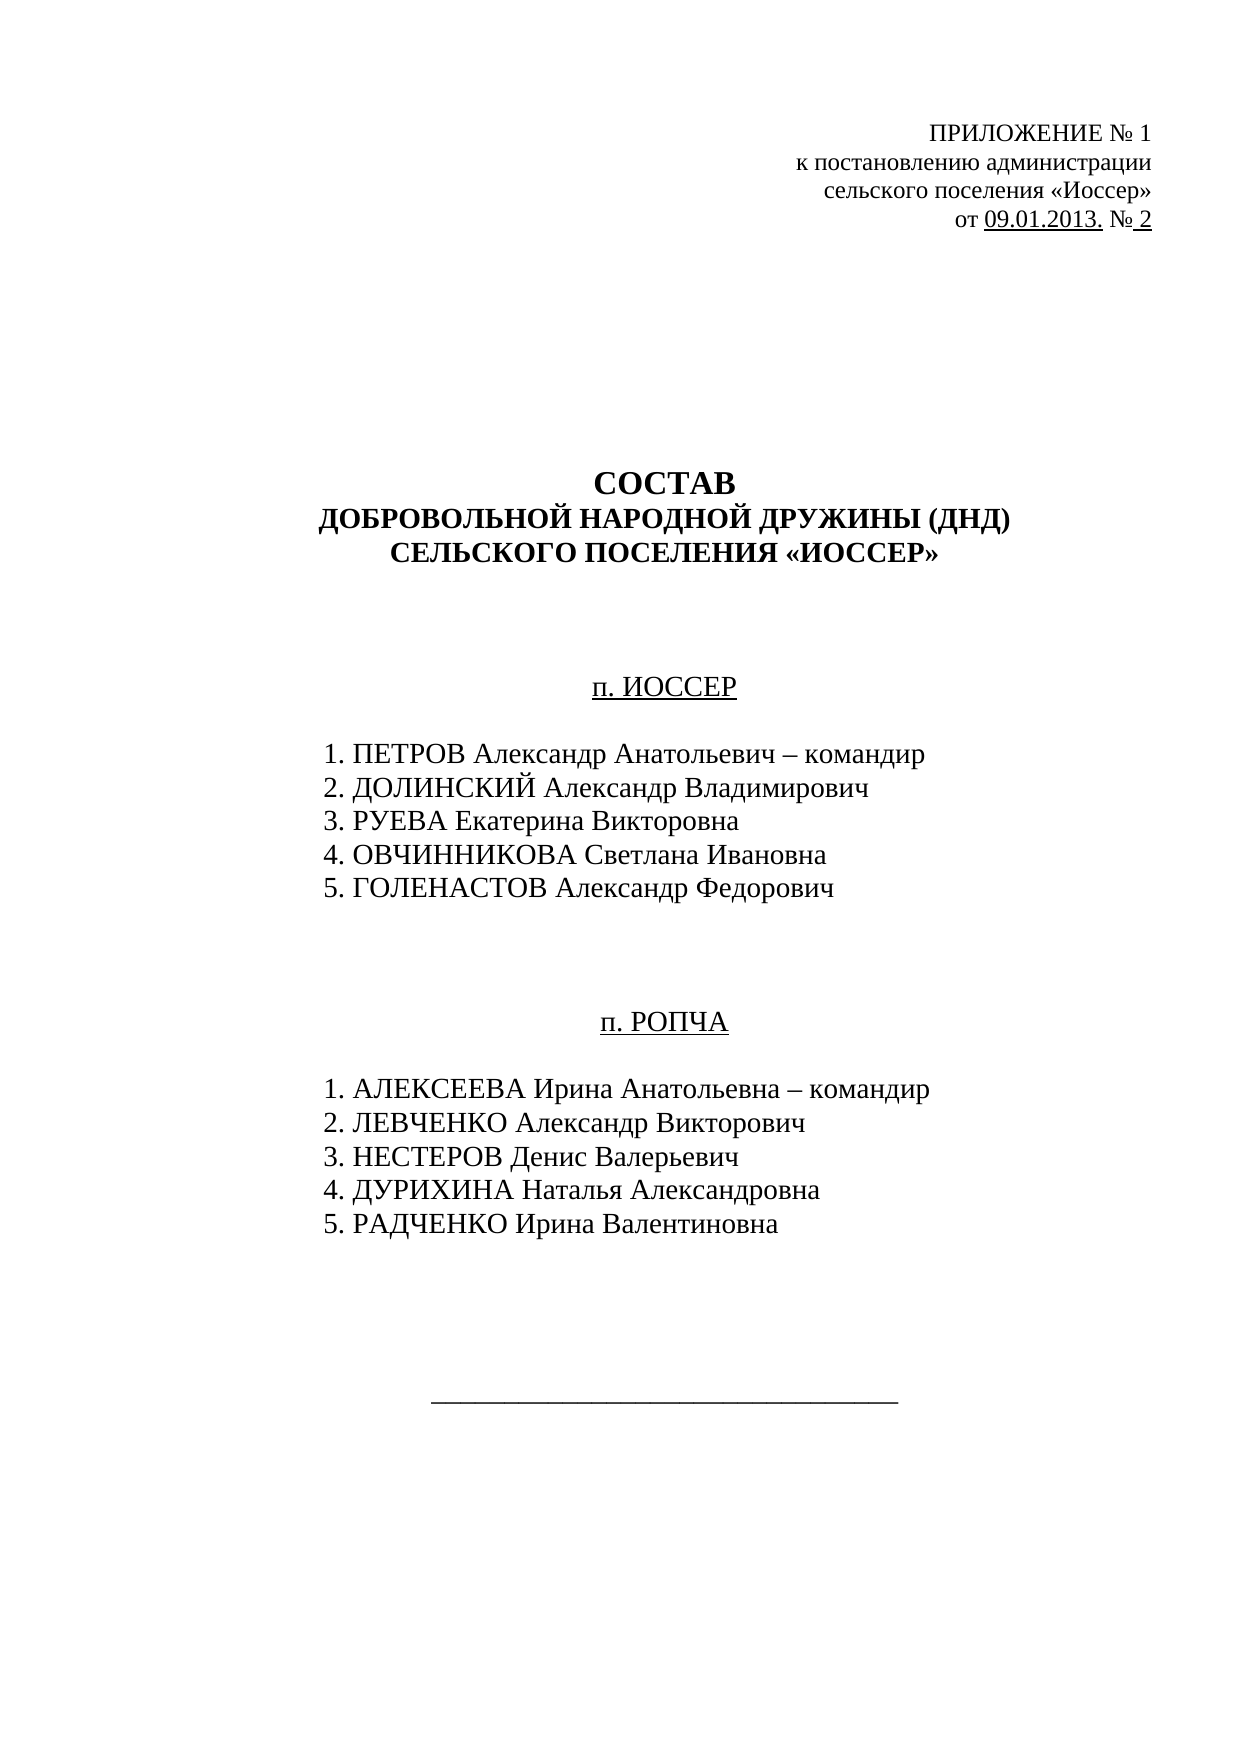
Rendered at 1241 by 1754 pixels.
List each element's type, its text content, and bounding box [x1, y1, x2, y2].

text ПРИЛОЖЕНИЕ № 1 [177, 118, 1152, 147]
text 1. АЛЕКСЕЕВА Ирина Анатольевна – командир [177, 1072, 1152, 1105]
text ________________________________ [177, 1373, 1152, 1407]
text 1. ПЕТРОВ Александр Анатольевич – командир [177, 736, 1152, 770]
text 4. ОВЧИННИКОВА Светлана Ивановна [177, 837, 1152, 870]
text 5. РАДЧЕНКО Ирина Валентиновна [177, 1206, 1152, 1239]
text 2. ДОЛИНСКИЙ Александр Владимирович [177, 770, 1152, 803]
text 2. ЛЕВЧЕНКО Александр Викторович [177, 1105, 1152, 1139]
text 3. НЕСТЕРОВ Денис Валерьевич [177, 1139, 1152, 1172]
text ДОБРОВОЛЬНОЙ НАРОДНОЙ ДРУЖИНЫ (ДНД) [177, 501, 1152, 535]
text 4. ДУРИХИНА Наталья Александровна [177, 1172, 1152, 1206]
text сельского поселения «Иоссер» [177, 176, 1152, 204]
text к постановлению администрации [177, 147, 1152, 176]
text п. ИОССЕР [177, 669, 1152, 703]
text п. РОПЧА [177, 1004, 1152, 1038]
text СОСТАВ [177, 463, 1152, 501]
text 5. ГОЛЕНАСТОВ Александр Федорович [177, 870, 1152, 904]
text от 09.01.2013. № 2 [177, 204, 1152, 233]
text 3. РУЕВА Екатерина Викторовна [177, 803, 1152, 837]
text СЕЛЬСКОГО ПОСЕЛЕНИЯ «ИОССЕР» [177, 535, 1152, 568]
